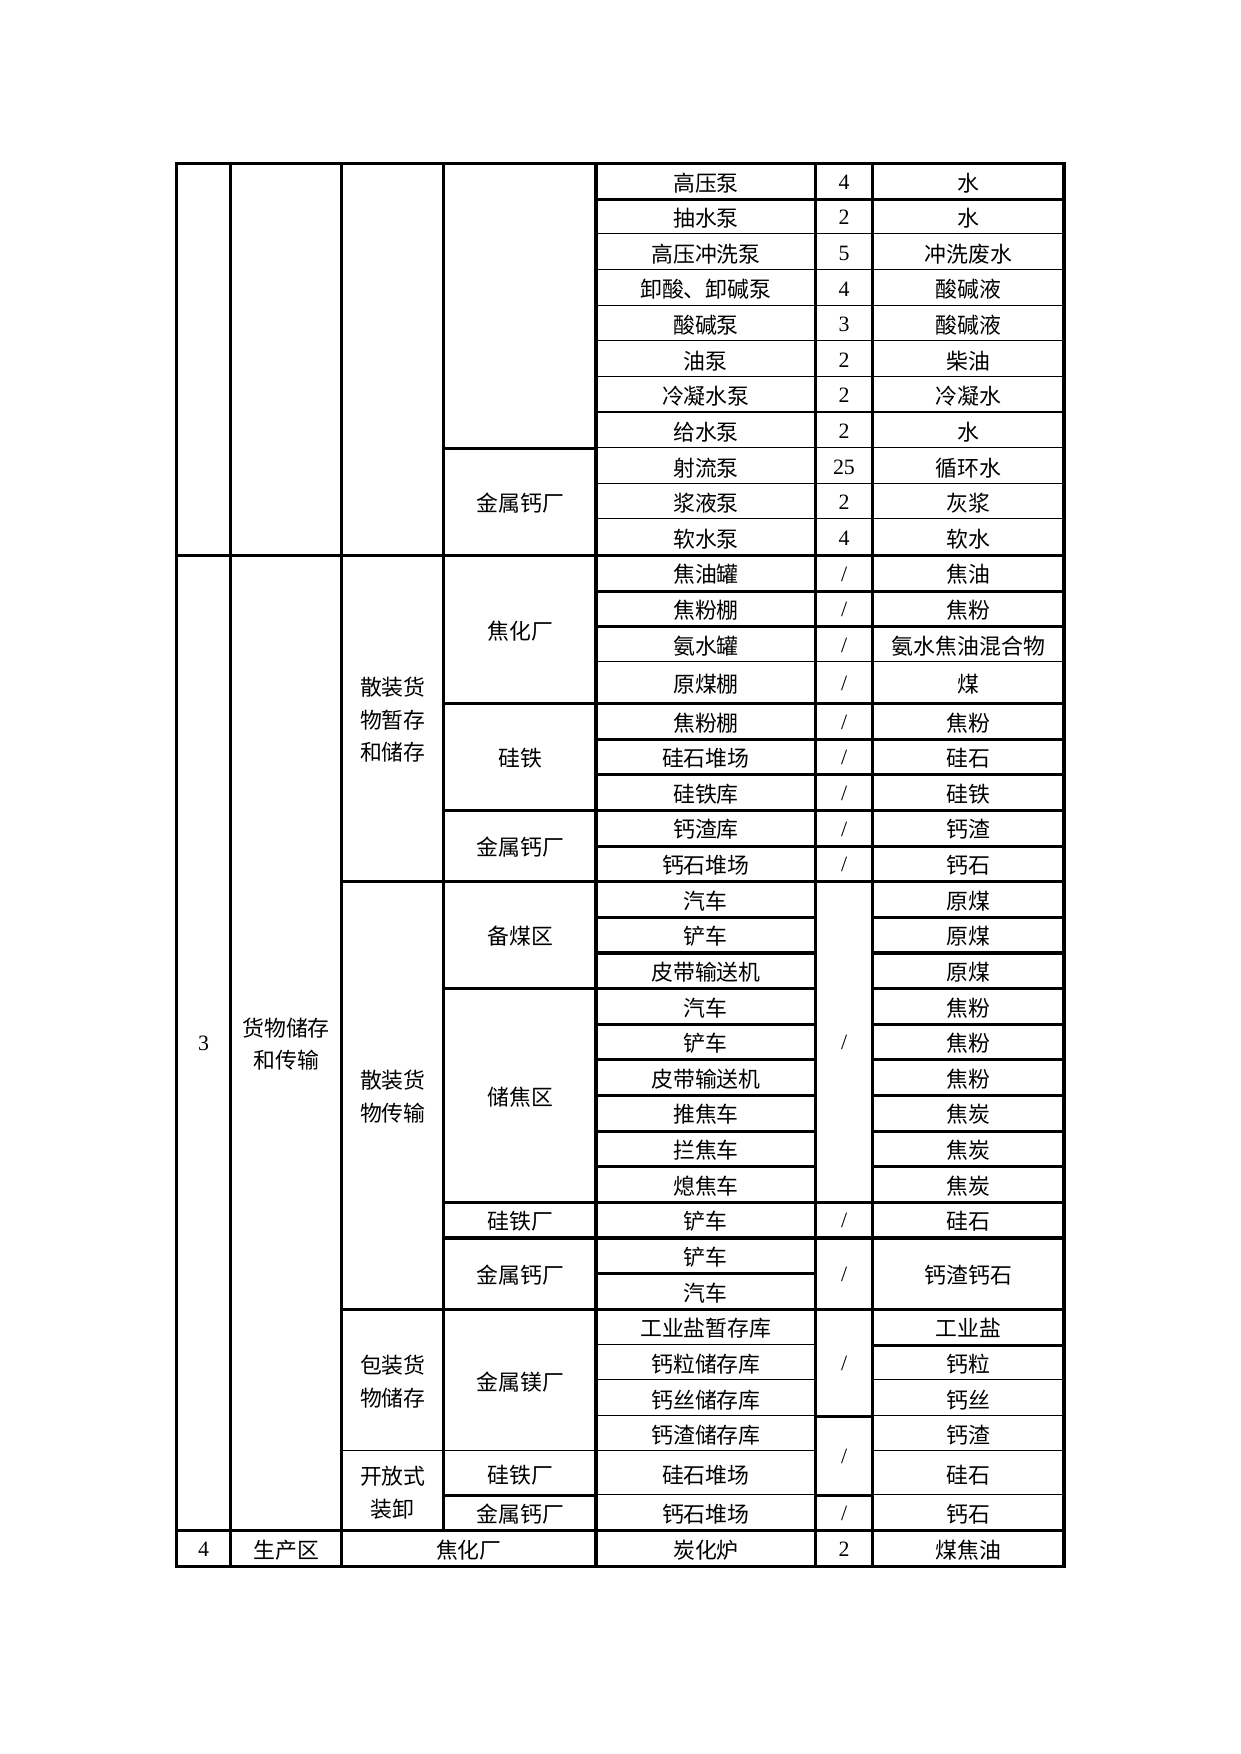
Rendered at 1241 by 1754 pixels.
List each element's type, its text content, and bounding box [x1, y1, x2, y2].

table_cell 软水泵 [598, 519, 814, 554]
table_cell 4 [817, 519, 871, 554]
table_cell 酸碱泵 [598, 306, 814, 340]
table_cell / [817, 1311, 871, 1415]
table_cell 铲车 [598, 1026, 814, 1058]
table_cell 卸酸、卸碱泵 [598, 270, 814, 304]
table_cell 焦炭 [874, 1133, 1062, 1165]
table_cell 煤 [874, 662, 1062, 702]
table_cell 钙丝储存库 [598, 1380, 814, 1415]
table_cell 给水泵 [598, 413, 814, 447]
table_cell 原煤 [874, 955, 1062, 987]
table_cell 备煤区 [445, 883, 594, 987]
table_cell 4 [178, 1532, 229, 1565]
table_cell 钙渣钙石 [874, 1240, 1062, 1308]
table_cell / [817, 848, 871, 880]
table_cell / [817, 628, 871, 661]
table_cell 钙渣 [874, 1416, 1062, 1450]
table_cell 射流泵 [598, 448, 814, 483]
table_cell 硅石 [874, 1451, 1062, 1493]
table_cell 储焦区 [445, 990, 594, 1201]
table_cell 开放式装卸 [343, 1451, 442, 1529]
table_cell / [817, 883, 871, 1201]
table_cell 水 [874, 201, 1062, 233]
table_cell 硅铁厂 [445, 1451, 594, 1493]
table_cell 钙渣库 [598, 812, 814, 844]
table_cell 水 [874, 413, 1062, 447]
table_cell 硅石堆场 [598, 1451, 814, 1493]
table_cell 钙粒储存库 [598, 1345, 814, 1379]
table_cell 原煤 [874, 919, 1062, 951]
table_cell / [817, 1240, 871, 1308]
table_cell 硅石堆场 [598, 741, 814, 773]
table_cell 钙渣储存库 [598, 1416, 814, 1450]
table_cell 25 [817, 448, 871, 483]
table_cell / [817, 741, 871, 773]
table_cell 工业盐 [874, 1311, 1062, 1343]
table_cell 金属钙厂 [445, 812, 594, 880]
table_cell 3 [817, 306, 871, 340]
table_cell 焦油罐 [598, 557, 814, 589]
table_cell 酸碱液 [874, 306, 1062, 340]
table_cell 散装货物暂存和储存 [343, 557, 442, 880]
table_cell 原煤棚 [598, 662, 814, 702]
table_cell 水 [874, 165, 1062, 198]
table_cell 汽车 [598, 883, 814, 916]
table_cell 4 [817, 270, 871, 304]
table_cell 铲车 [598, 1204, 814, 1236]
table_cell / [817, 1497, 871, 1529]
table_cell 硅铁库 [598, 776, 814, 809]
table_cell 焦炭 [874, 1097, 1062, 1129]
table_cell 推焦车 [598, 1097, 814, 1129]
table_cell 金属钙厂 [445, 450, 594, 554]
table_cell 焦粉 [874, 1026, 1062, 1058]
table_cell 焦粉 [874, 1061, 1062, 1094]
table_cell 钙石堆场 [598, 1495, 814, 1529]
table_cell 硅石 [874, 1204, 1062, 1236]
table_cell 2 [817, 201, 871, 233]
table_cell 汽车 [598, 990, 814, 1023]
table_cell 皮带输送机 [598, 1061, 814, 1094]
table_cell / [817, 593, 871, 625]
table_cell 2 [817, 1532, 871, 1565]
table_cell 焦油 [874, 557, 1062, 589]
table_cell 氨水焦油混合物 [874, 628, 1062, 661]
table_cell 2 [817, 377, 871, 411]
table_cell 焦粉棚 [598, 593, 814, 625]
table_cell / [817, 776, 871, 809]
table_cell 2 [817, 341, 871, 376]
table_cell / [817, 1418, 871, 1493]
table_cell 焦粉 [874, 990, 1062, 1023]
table_cell / [817, 812, 871, 844]
table_cell 焦粉 [874, 593, 1062, 625]
table_cell / [817, 662, 871, 702]
table_cell 煤焦油 [874, 1532, 1062, 1565]
table_cell 钙粒 [874, 1347, 1062, 1379]
table_cell 硅石 [874, 741, 1062, 773]
table_cell 油泵 [598, 341, 814, 376]
table_cell 浆液泵 [598, 484, 814, 518]
table_cell 硅铁 [874, 776, 1062, 809]
table_cell 皮带输送机 [598, 955, 814, 987]
table_cell 熄焦车 [598, 1168, 814, 1201]
table_cell 钙丝 [874, 1380, 1062, 1415]
table_cell 汽车 [598, 1275, 814, 1308]
table_cell / [817, 557, 871, 589]
table_cell 金属钙厂 [445, 1240, 594, 1308]
table_cell 焦化厂 [343, 1532, 594, 1565]
table_cell 焦炭 [874, 1168, 1062, 1201]
table_cell 柴油 [874, 341, 1062, 376]
table_cell 2 [817, 484, 871, 518]
table_cell 散装货物传输 [343, 883, 442, 1308]
table_cell 钙石 [874, 848, 1062, 880]
table_cell 2 [817, 413, 871, 447]
table_cell 冷凝水 [874, 377, 1062, 411]
table_cell 硅铁 [445, 705, 594, 809]
table_cell 灰浆 [874, 484, 1062, 518]
table_cell 氨水罐 [598, 628, 814, 661]
table_cell 焦粉 [874, 705, 1062, 738]
table_cell 包装货物储存 [343, 1311, 442, 1450]
table_cell 冷凝水泵 [598, 377, 814, 411]
table_cell 金属镁厂 [445, 1311, 594, 1450]
table_cell 焦化厂 [445, 557, 594, 702]
table_cell 酸碱液 [874, 270, 1062, 304]
table_cell 货物储存和传输 [232, 557, 340, 1529]
table_cell / [817, 1204, 871, 1236]
table_cell 硅铁厂 [445, 1204, 594, 1236]
table_cell 生产区 [232, 1532, 340, 1565]
table_cell 铲车 [598, 919, 814, 951]
table_cell 钙渣 [874, 812, 1062, 844]
table_cell 3 [178, 557, 229, 1529]
table_cell 循环水 [874, 448, 1062, 483]
table_cell 软水 [874, 519, 1062, 554]
table_cell 抽水泵 [598, 201, 814, 233]
table_cell 5 [817, 234, 871, 269]
table_cell 铲车 [598, 1240, 814, 1272]
table_cell 钙石 [874, 1495, 1062, 1529]
table_cell 炭化炉 [598, 1532, 814, 1565]
table_cell 工业盐暂存库 [598, 1311, 814, 1343]
table_cell 焦粉棚 [598, 705, 814, 738]
table_cell 金属钙厂 [445, 1497, 594, 1529]
table_cell / [817, 705, 871, 738]
table_cell 原煤 [874, 883, 1062, 916]
table_cell 高压冲洗泵 [598, 234, 814, 269]
table_cell 拦焦车 [598, 1133, 814, 1165]
table_cell 钙石堆场 [598, 848, 814, 880]
table_cell 冲洗废水 [874, 234, 1062, 269]
table_cell 高压泵 [598, 165, 814, 198]
table_cell 4 [817, 165, 871, 198]
